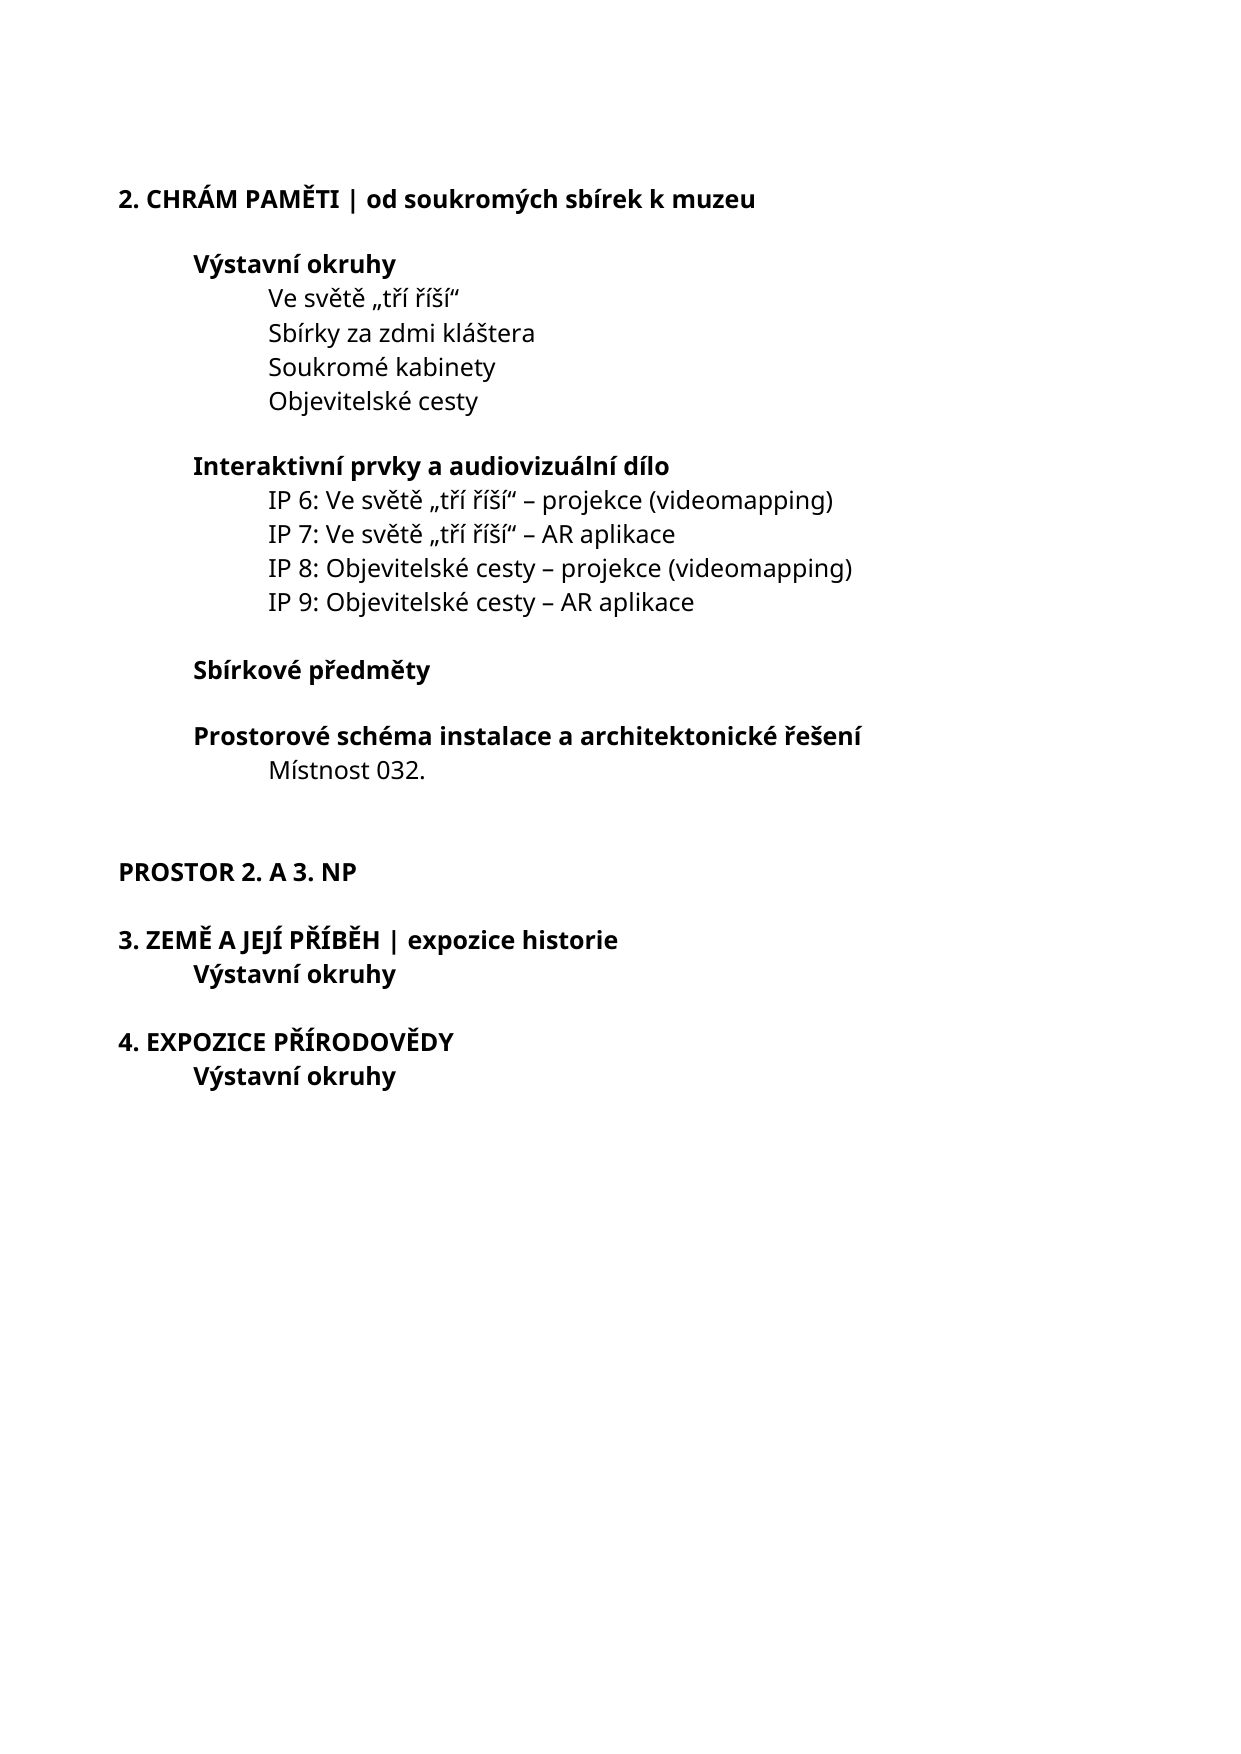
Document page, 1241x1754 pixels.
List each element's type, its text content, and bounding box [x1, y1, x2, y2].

text Soukromé kabinety [118, 349, 1122, 383]
text Objevitelské cesty [118, 383, 1122, 417]
text Interaktivní prvky a audiovizuální dílo [118, 449, 1122, 483]
text IP 9: Objevitelské cesty – AR aplikace [118, 585, 1122, 619]
text Výstavní okruhy [118, 957, 1122, 991]
text Místnost 032. [193, 752, 1122, 786]
text Sbírky za zdmi kláštera [118, 315, 1122, 349]
text IP 8: Objevitelské cesty – projekce (videomapping) [118, 551, 1122, 585]
text Sbírkové předměty [118, 653, 1122, 687]
text Výstavní okruhy [118, 247, 1122, 281]
text 2. CHRÁM PAMĚTI | od soukromých sbírek k muzeu [118, 182, 1122, 216]
text 3. ZEMĚ A JEJÍ PŘÍBĚH | expozice historie [118, 923, 1122, 957]
text IP 6: Ve světě „tří říší“ – projekce (videomapping) [118, 483, 1122, 517]
text Prostor 2. a 3. NP [118, 854, 1122, 889]
text Ve světě „tří říší“ [118, 281, 1122, 315]
text Prostorové schéma instalace a architektonické řešení [118, 718, 1122, 752]
text Výstavní okruhy [118, 1059, 1122, 1093]
text IP 7: Ve světě „tří říší“ – AR aplikace [118, 517, 1122, 551]
text 4. EXPOZICE PŘÍRODOVĚDY [118, 1025, 1122, 1059]
